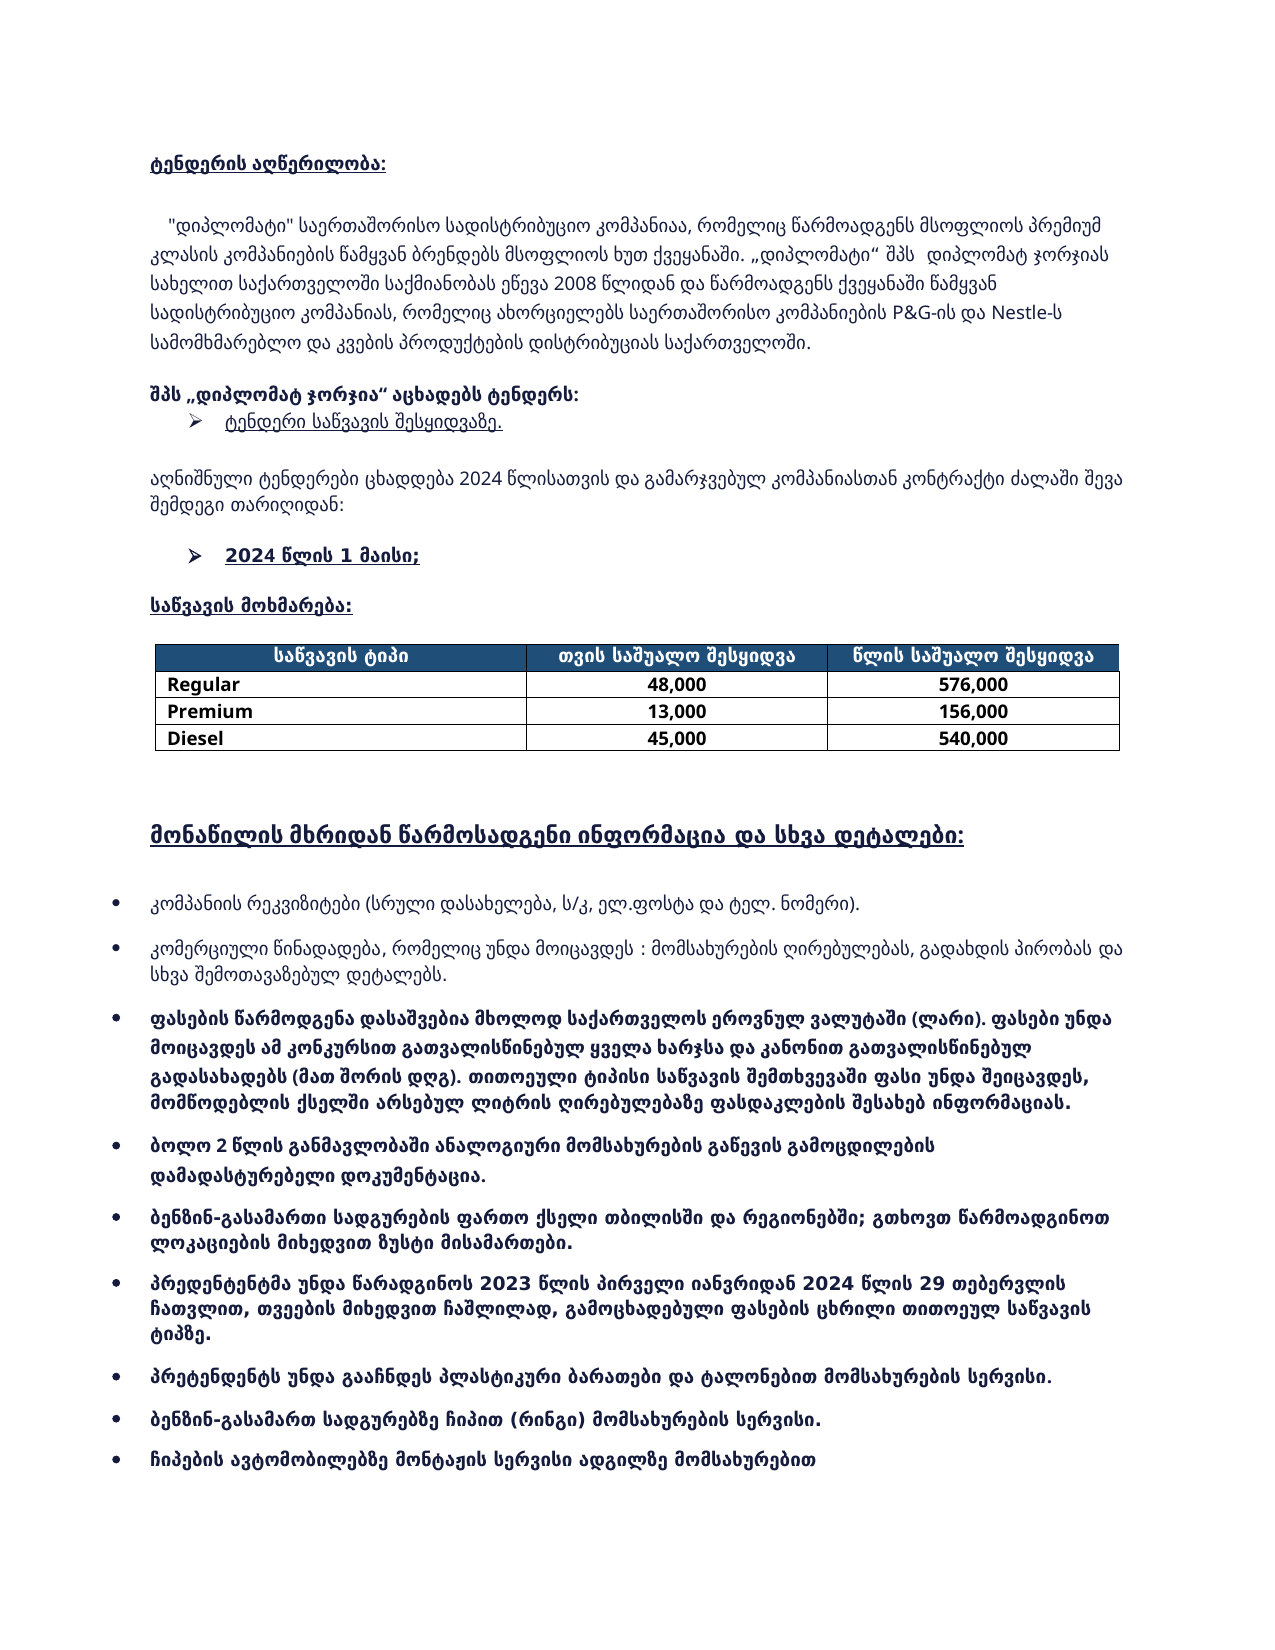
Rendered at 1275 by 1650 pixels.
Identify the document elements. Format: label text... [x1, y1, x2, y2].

list ბენზინ-გასამართი სადგურების ფართო ქსელი თბილისში და რეგიონებში; გთხოვთ წარმოადგინოთ ლოკაციების მიხედვით ზუსტი მისამართები. [112, 1207, 1125, 1254]
table_cell 13,000 [527, 698, 827, 724]
list ჩიპების ავტომობილებზე მონტაჟის სერვისი ადგილზე მომსახურებით [112, 1449, 1125, 1471]
table_cell Regular [156, 672, 526, 697]
text აღნიშნული ტენდერები ცხადდება 2024 წლისათვის და გამარჯვებულ კომპანიასთან კონტრაქტი ძალაში შევა შემდეგი თარიღიდან: [150, 465, 1125, 516]
list ბენზინ-გასამართ სადგურებზე ჩიპით (რინგი) მომსახურების სერვისი. [112, 1409, 1125, 1431]
list ტენდერი საწვავის შესყიდვაზე. [187, 411, 1125, 433]
list პრეტენდენტს უნდა გააჩნდეს პლასტიკური ბარათები და ტალონებით მომსახურების სერვისი. [112, 1364, 1125, 1389]
text "დიპლომატი" საერთაშორისო სადისტრიბუციო კომპანიაა, რომელიც წარმოადგენს მსოფლიოს პრემიუმ კლასის კომპანიების წამყვან ბრენდებს მსოფლიოს ხუთ ქვეყანაში. „დიპლომატი“ შპს დიპლომატ ჯორჯიას სახელით საქართველოში საქმიანობას ეწევა 2008 წლიდან და წარმოადგენს ქვეყანაში წამყვან სადისტრიბუციო კომპანიას, რომელიც ახორციელებს საერთაშორისო კომპანიების P&G-ის და Nestle-ს სამომხმარებლო და კვების პროდუქტების დისტრიბუციას საქართველოში. [150, 212, 1125, 354]
table_cell 540,000 [828, 725, 1119, 750]
list ბოლო 2 წლის განმავლობაში ანალოგიური მომსახურების გაწევის გამოცდილების დამადასტურებელი დოკუმენტაცია. [112, 1133, 1125, 1188]
text შპს „დიპლომატ ჯორჯია“ აცხადებს ტენდერს: [150, 382, 1125, 407]
table_cell Diesel [156, 725, 526, 750]
table_cell 48,000 [527, 672, 827, 697]
list ფასების წარმოდგენა დასაშვებია მხოლოდ საქართველოს ეროვნულ ვალუტაში (ლარი). ფასები უნდა მოიცავდეს ამ კონკურსით გათვალისწინებულ ყველა ხარჯსა და კანონით გათვალისწინებულ გადასახადებს (მათ შორის დღგ). თითოეული ტიპისი საწვავის შემთხვევაში ფასი უნდა შეიცავდეს, მომწოდებლის ქსელში არსებულ ლიტრის ღირებულებაზე ფასდაკლების შესახებ ინფორმაციას. [112, 1005, 1125, 1114]
list კომერციული წინადადება, რომელიც უნდა მოიცავდეს : მომსახურების ღირებულებას, გადახდის პირობას და სხვა შემოთავაზებულ დეტალებს. [112, 935, 1125, 986]
table_cell 156,000 [828, 698, 1119, 724]
table_cell Premium [156, 698, 526, 724]
list პრედენტენტმა უნდა წარადგინოს 2023 წლის პირველი იანვრიდან 2024 წლის 29 თებერვლის ჩათვლით, თვეების მიხედვით ჩაშლილად, გამოცხადებული ფასების ცხრილი თითოეულ საწვავის ტიპზე. [112, 1273, 1125, 1345]
table_header საწვავის ტიპი [156, 645, 526, 671]
list კომპანიის რეკვიზიტები (სრული დასახელება, ს/კ, ელ.ფოსტა და ტელ. ნომერი). [112, 890, 1125, 916]
text ტენდერის აღწერილობა: [150, 150, 1125, 208]
table_cell 576,000 [828, 672, 1119, 697]
text საწვავის მოხმარება: [150, 595, 1125, 617]
table_cell 45,000 [527, 725, 827, 750]
table_header თვის საშუალო შესყიდვა [527, 645, 827, 671]
list 2024 წლის 1 მაისი; [187, 543, 1125, 568]
table_header წლის საშუალო შესყიდვა [828, 645, 1119, 671]
text მონაწილის მხრიდან წარმოსადგენი ინფორმაცია და სხვა დეტალები: [150, 818, 1125, 850]
